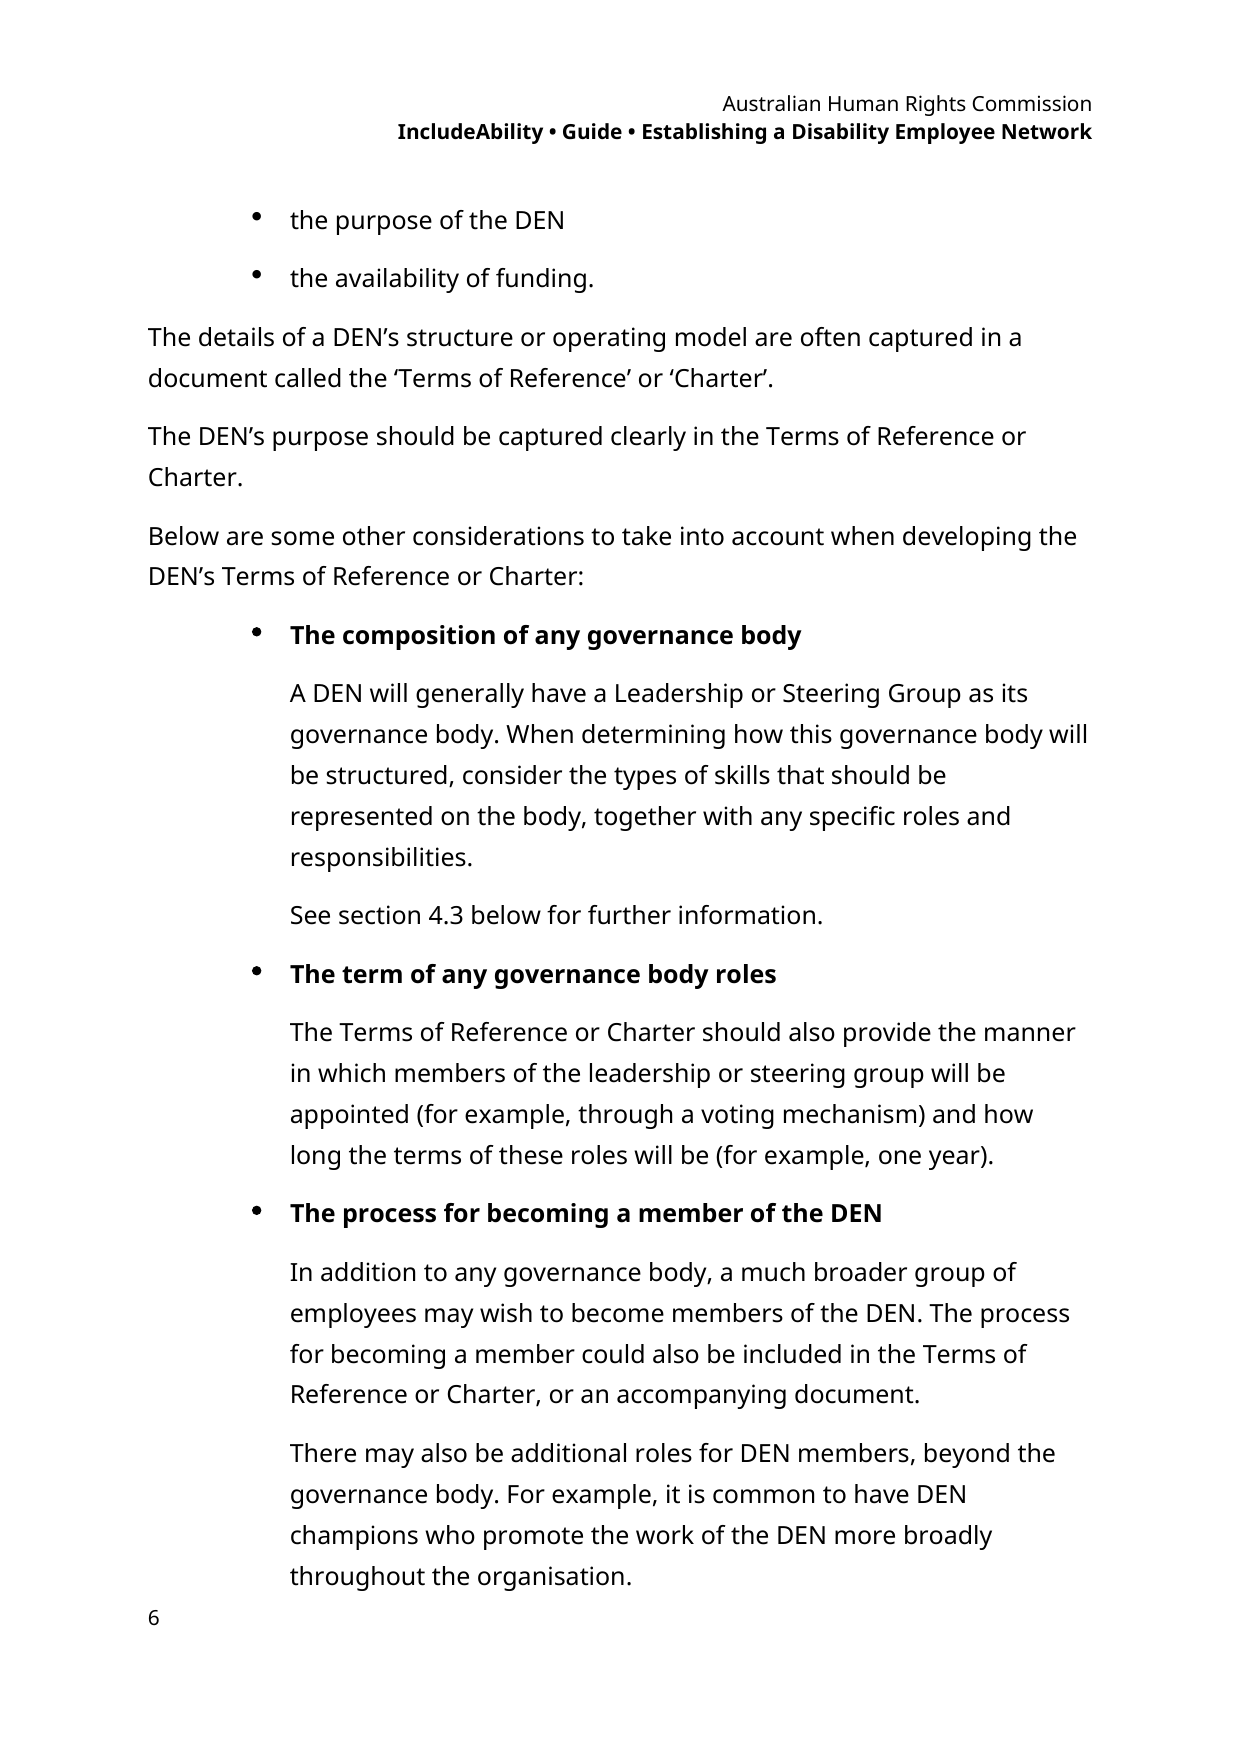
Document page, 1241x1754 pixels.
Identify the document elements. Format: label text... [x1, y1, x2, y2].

text The Terms of Reference or Charter should also provide the manner in which members of the leadership or steering group will be appointed (for example, through a voting mechanism) and how long the terms of these roles will be (for example, one year). [289, 1015, 1092, 1172]
text There may also be additional roles for DEN members, beyond the governance body. For example, it is common to have DEN champions who promote the work of the DEN more broadly throughout the organisation. [289, 1436, 1092, 1592]
text Below are some other considerations to take into account when developing the DEN’s Terms of Reference or Charter: [148, 518, 1092, 593]
text In addition to any governance body, a much broader group of employees may wish to become members of the DEN. The process for becoming a member could also be included in the Terms of Reference or Charter, or an accompanying document. [289, 1255, 1092, 1411]
text The DEN’s purpose should be captured clearly in the Terms of Reference or Charter. [148, 419, 1092, 494]
text A DEN will generally have a Leadership or Steering Group as its governance body. When determining how this governance body will be structured, consider the types of skills that should be represented on the body, together with any specific roles and responsibilities. [289, 676, 1092, 873]
list The term of any governance body roles [252, 957, 1092, 991]
text The details of a DEN’s structure or operating model are often captured in a document called the ‘Terms of Reference’ or ‘Charter’. [148, 319, 1092, 394]
list the availability of funding. [252, 261, 1092, 295]
list the purpose of the DEN [252, 202, 1092, 236]
text See section 4.3 below for further information. [289, 898, 1092, 932]
list The composition of any governance body [252, 618, 1092, 652]
list The process for becoming a member of the DEN [252, 1196, 1092, 1230]
